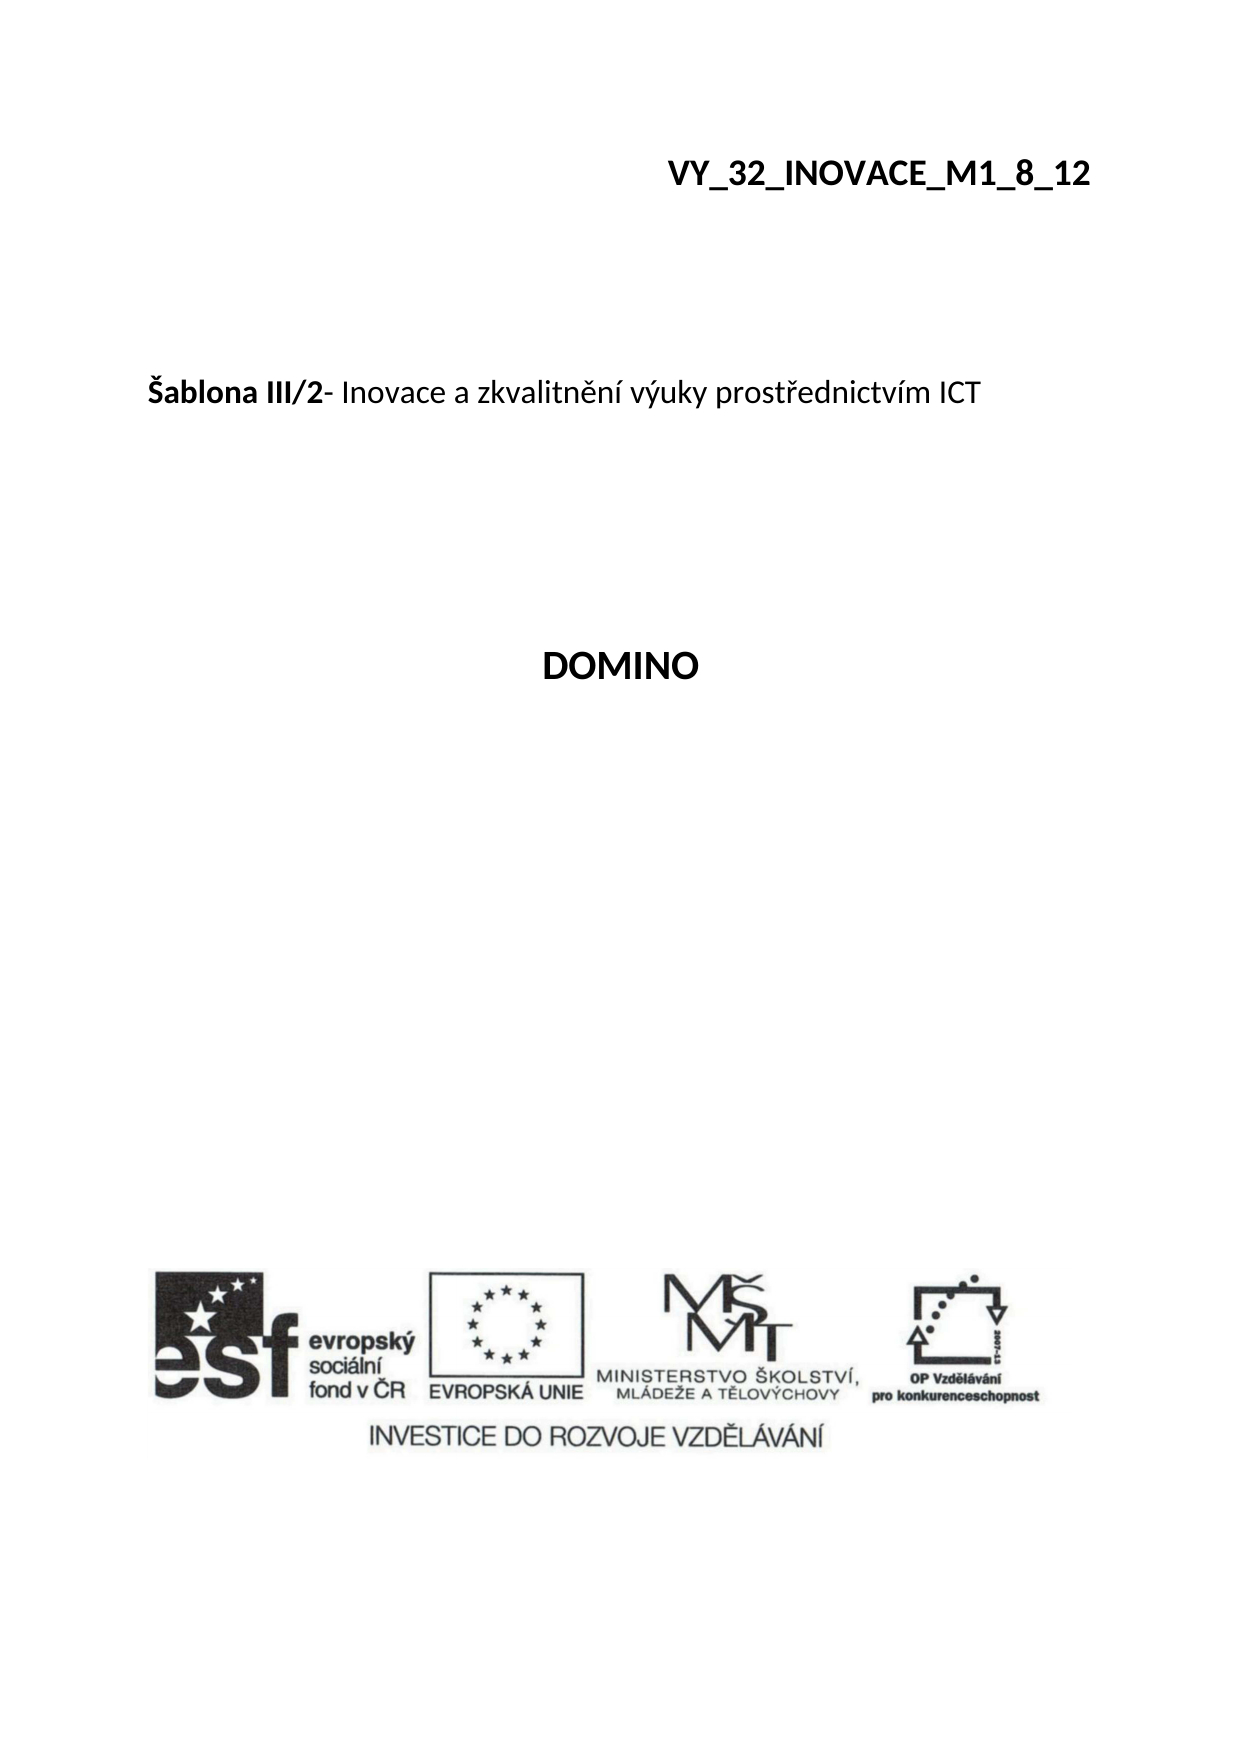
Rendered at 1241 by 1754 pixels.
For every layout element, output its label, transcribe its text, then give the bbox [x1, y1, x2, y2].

picture [147, 1268, 1075, 1460]
text DOMINO [136, 639, 1105, 690]
text Šablona III/2- Inovace a zkvalitnění výuky prostřednictvím ICT [148, 371, 1105, 412]
